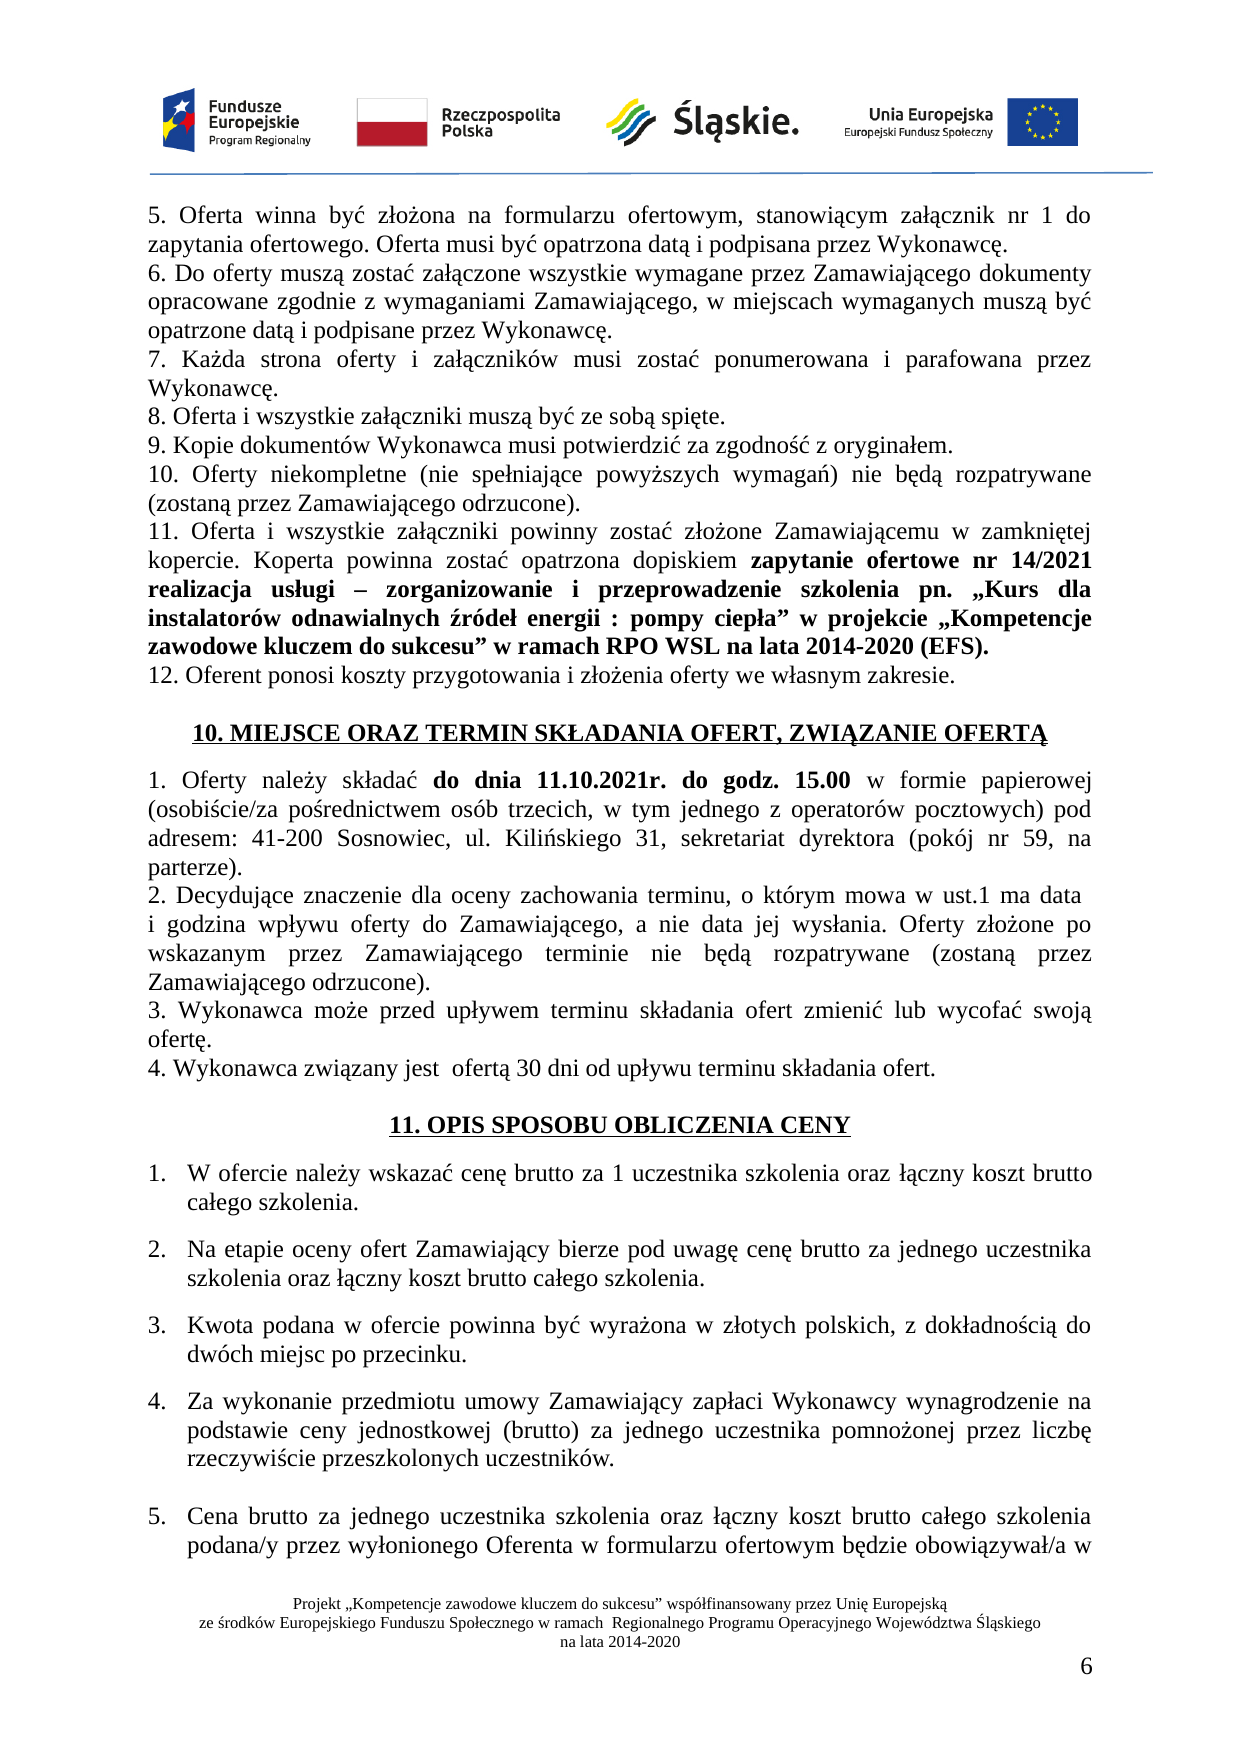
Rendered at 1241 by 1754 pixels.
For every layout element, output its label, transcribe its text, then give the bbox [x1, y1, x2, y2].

text 7. Każda strona oferty i załączników musi zostać ponumerowana i parafowana przez Wykonawcę. [148, 344, 1092, 401]
list Kwota podana w ofercie powinna być wyrażona w złotych polskich, z dokładnością do dwóch miejsc po przecinku. [148, 1310, 1092, 1367]
picture [147, 73, 1093, 167]
list W ofercie należy wskazać cenę brutto za 1 uczestnika szkolenia oraz łączny koszt brutto całego szkolenia. [148, 1158, 1092, 1215]
text 2. Decydujące znaczenie dla oceny zachowania terminu, o którym mowa w ust.1 ma data i godzina wpływu oferty do Zamawiającego, a nie data jej wysłania. Oferty złożone po wskazanym przez Zamawiającego terminie nie będą rozpatrywane (zostaną przez Zamawiającego odrzucone). [148, 881, 1092, 996]
list Za wykonanie przedmiotu umowy Zamawiający zapłaci Wykonawcy wynagrodzenie na podstawie ceny jednostkowej (brutto) za jednego uczestnika pomnożonej przez liczbę rzeczywiście przeszkolonych uczestników. [148, 1386, 1092, 1472]
text 11. OPIS SPOSOBU OBLICZENIA CENY [148, 1111, 1092, 1139]
text 12. Oferent ponosi koszty przygotowania i złożenia oferty we własnym zakresie. [148, 660, 1092, 689]
text 5. Oferta winna być złożona na formularzu ofertowym, stanowiącym załącznik nr 1 do zapytania ofertowego. Oferta musi być opatrzona datą i podpisana przez Wykonawcę. [148, 200, 1092, 258]
list Na etapie oceny ofert Zamawiający bierze pod uwagę cenę brutto za jednego uczestnika szkolenia oraz łączny koszt brutto całego szkolenia. [148, 1234, 1092, 1291]
text 1. Oferty należy składać do dnia 11.10.2021r. do godz. 15.00 w formie papierowej (osobiście/za pośrednictwem osób trzecich, w tym jednego z operatorów pocztowych) pod adresem: 41-200 Sosnowiec, ul. Kilińskiego 31, sekretariat dyrektora (pokój nr 59, na parterze). [148, 766, 1092, 881]
text 4. Wykonawca związany jest ofertą 30 dni od upływu terminu składania ofert. [148, 1053, 1092, 1082]
text 10. Oferty niekompletne (nie spełniające powyższych wymagań) nie będą rozpatrywane (zostaną przez Zamawiającego odrzucone). [148, 459, 1092, 516]
text 8. Oferta i wszystkie załączniki muszą być ze sobą spięte. [148, 401, 1092, 430]
text 6. Do oferty muszą zostać załączone wszystkie wymagane przez Zamawiającego dokumenty opracowane zgodnie z wymaganiami Zamawiającego, w miejscach wymaganych muszą być opatrzone datą i podpisane przez Wykonawcę. [148, 258, 1092, 344]
text 11. Oferta i wszystkie załączniki powinny zostać złożone Zamawiającemu w zamkniętej kopercie. Koperta powinna zostać opatrzona dopiskiem zapytanie ofertowe nr 14/2021 realizacja usługi – zorganizowanie i przeprowadzenie szkolenia pn. „Kurs dla instalatorów odnawialnych źródeł energii : pompy ciepła” w projekcie „Kompetencje zawodowe kluczem do sukcesu” w ramach RPO WSL na lata 2014-2020 (EFS). [148, 516, 1092, 660]
text 10. MIEJSCE ORAZ TERMIN SKŁADANIA OFERT, ZWIĄZANIE OFERTĄ [148, 718, 1092, 746]
text 3. Wykonawca może przed upływem terminu składania ofert zmienić lub wycofać swoją ofertę. [148, 996, 1092, 1053]
text 9. Kopie dokumentów Wykonawca musi potwierdzić za zgodność z oryginałem. [148, 430, 1092, 459]
